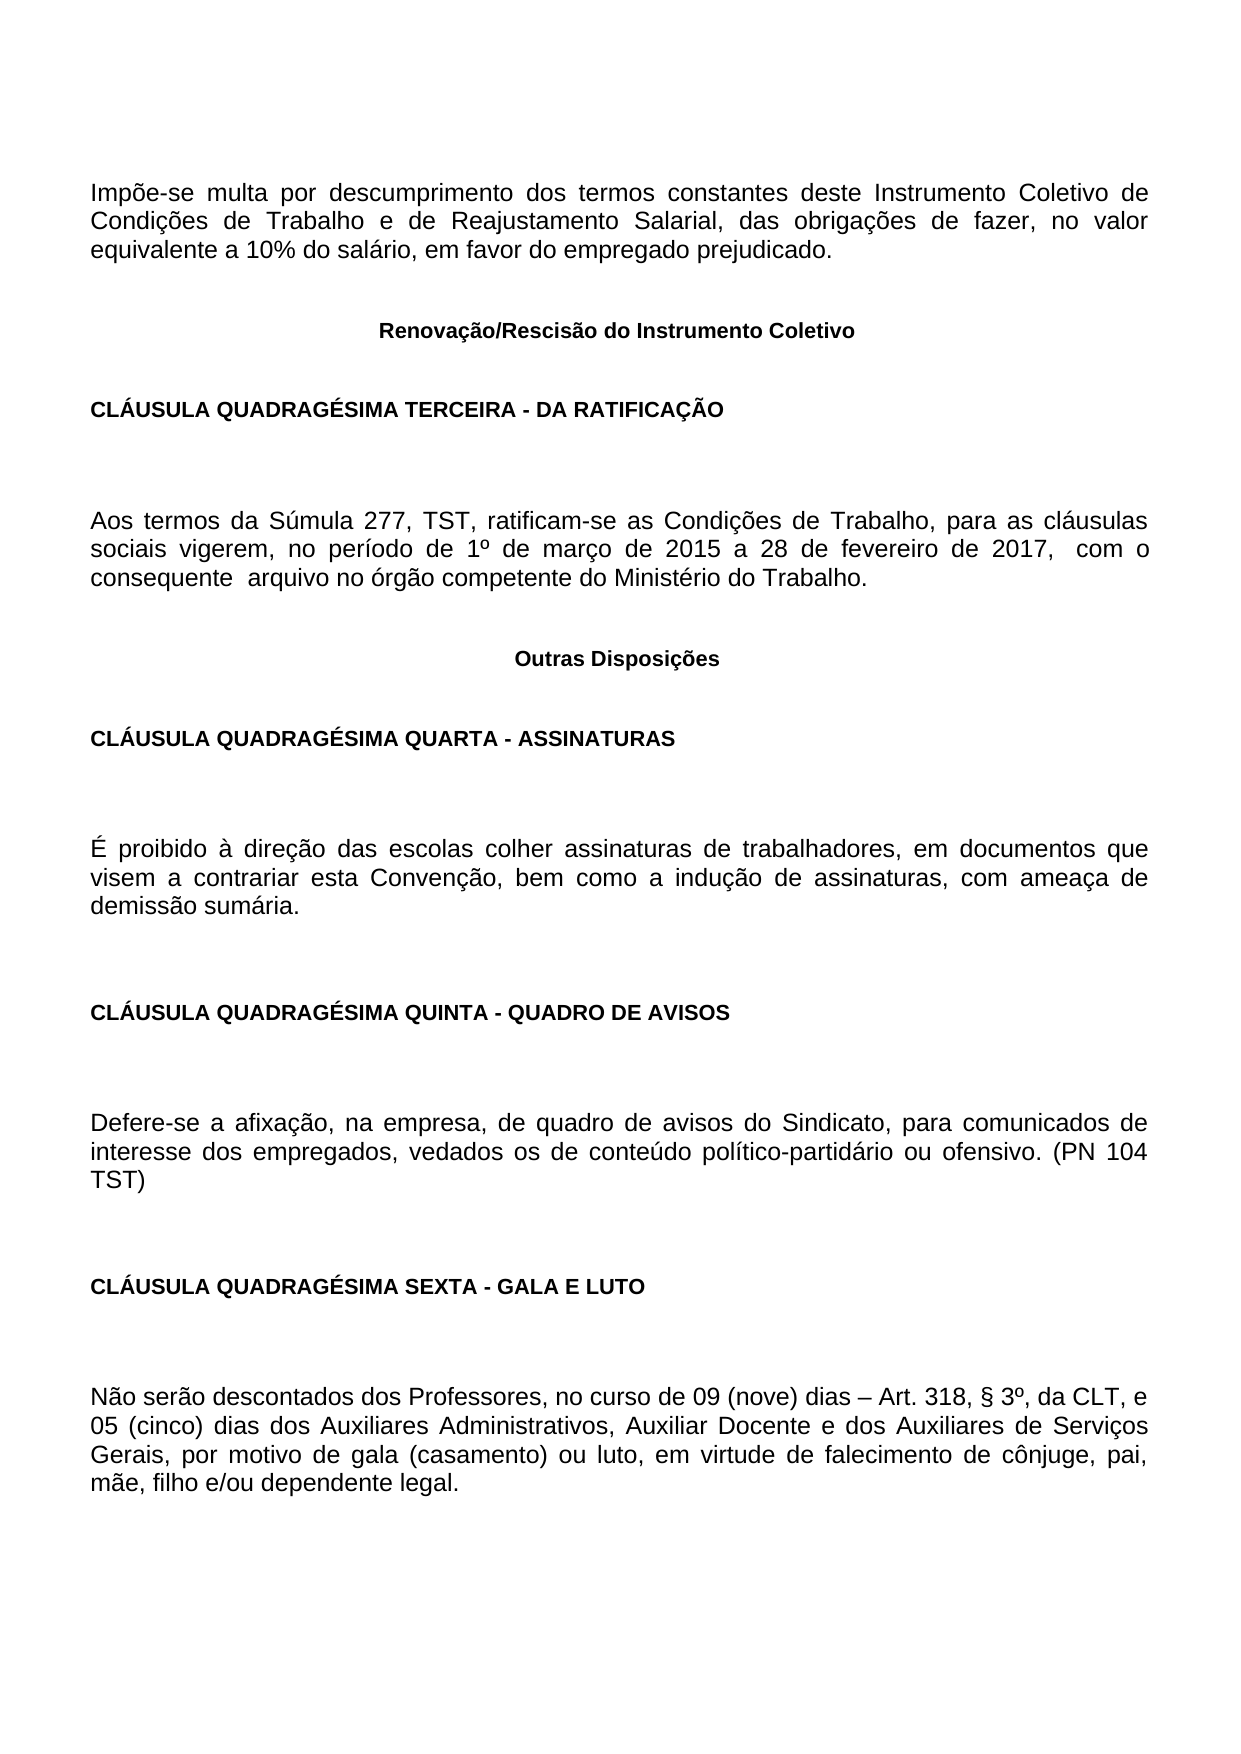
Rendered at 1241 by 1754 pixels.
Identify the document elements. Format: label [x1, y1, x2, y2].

table_header [89, 118, 1152, 1582]
